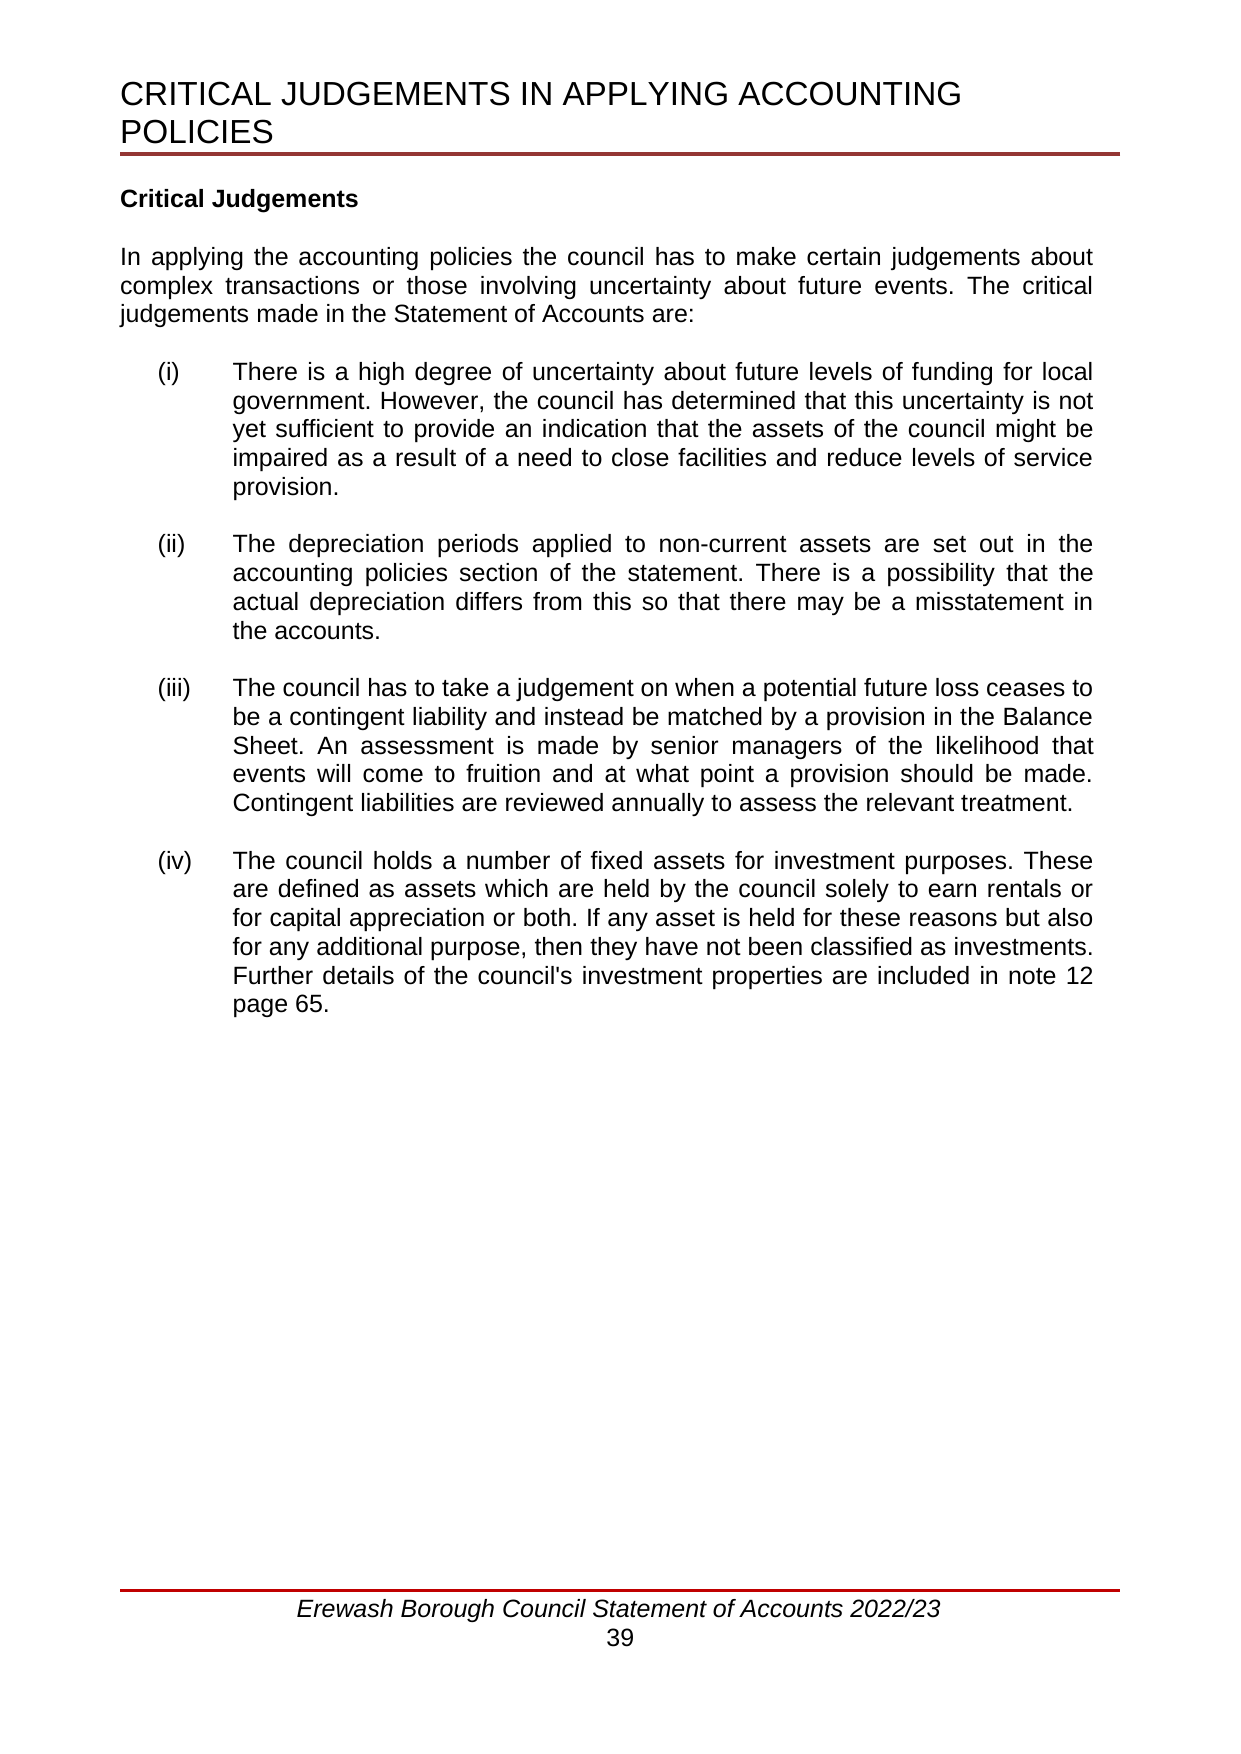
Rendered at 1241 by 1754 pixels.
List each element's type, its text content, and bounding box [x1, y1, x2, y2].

list The council holds a number of fixed assets for investment purposes. These are defined as assets which are held by the council solely to earn rentals or for capital appreciation or both. If any asset is held for these reasons but also for any additional purpose, then they have not been classified as investments. Further details of the council's investment properties are included in note 12 page 65. [157, 846, 1095, 1018]
text Critical Judgements [120, 184, 1120, 213]
list The depreciation periods applied to non-current assets are set out in the accounting policies section of the statement. There is a possibility that the actual depreciation differs from this so that there may be a misstatement in the accounts. [157, 529, 1095, 644]
list The council has to take a judgement on when a potential future loss ceases to be a contingent liability and instead be matched by a provision in the Balance Sheet. An assessment is made by senior managers of the likelihood that events will come to fruition and at what point a provision should be made. Contingent liabilities are reviewed annually to assess the relevant treatment. [157, 673, 1095, 817]
text In applying the accounting policies the council has to make certain judgements about complex transactions or those involving uncertainty about future events. The critical judgements made in the Statement of Accounts are: [120, 242, 1095, 328]
list There is a high degree of uncertainty about future levels of funding for local government. However, the council has determined that this uncertainty is not yet sufficient to provide an indication that the assets of the council might be impaired as a result of a need to close facilities and reduce levels of service provision. [157, 357, 1095, 501]
